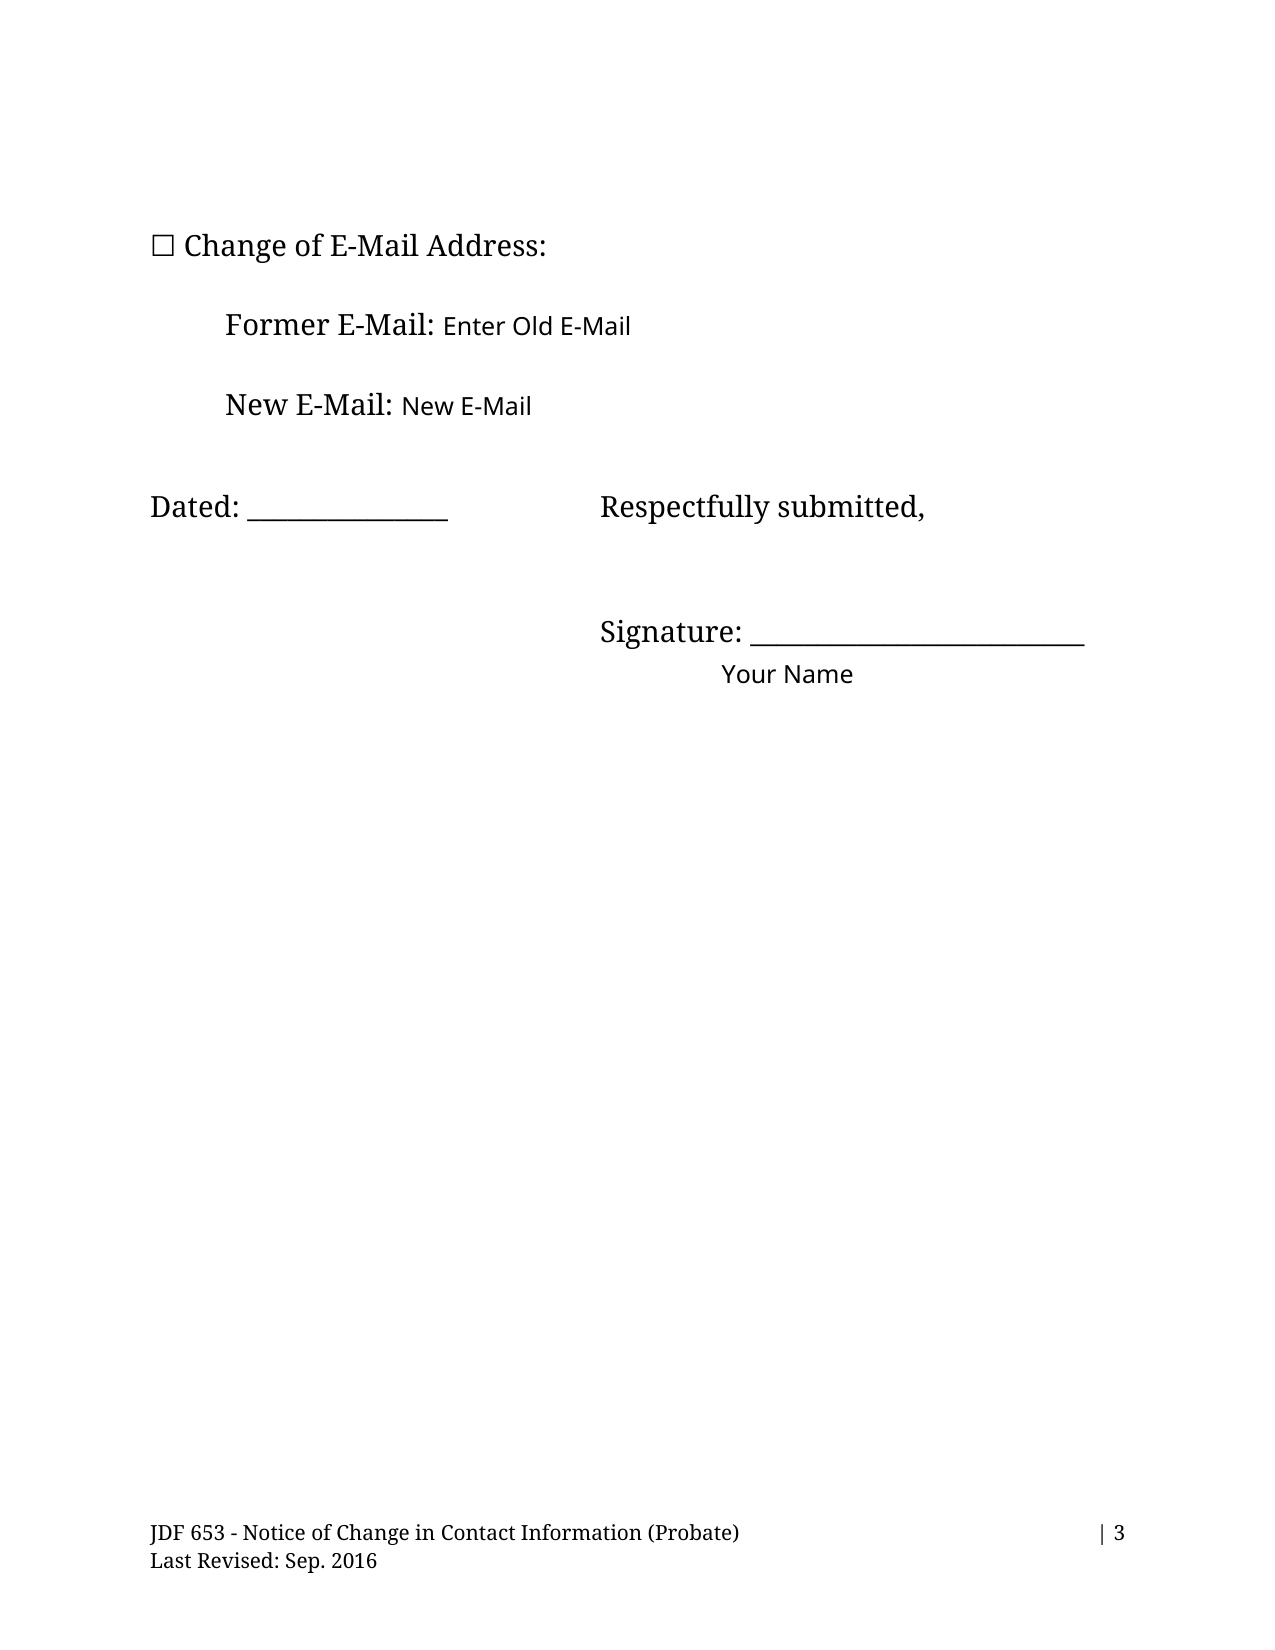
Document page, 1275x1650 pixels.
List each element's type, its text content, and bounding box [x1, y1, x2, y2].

text Signature: _________________________ [525, 611, 1125, 651]
text Former E-Mail: [150, 304, 1125, 344]
text Change of E-Mail Address: [150, 225, 1125, 265]
text Dated: _______________ Respectfully submitted, [150, 486, 1125, 526]
text New E-Mail: [150, 384, 1125, 423]
